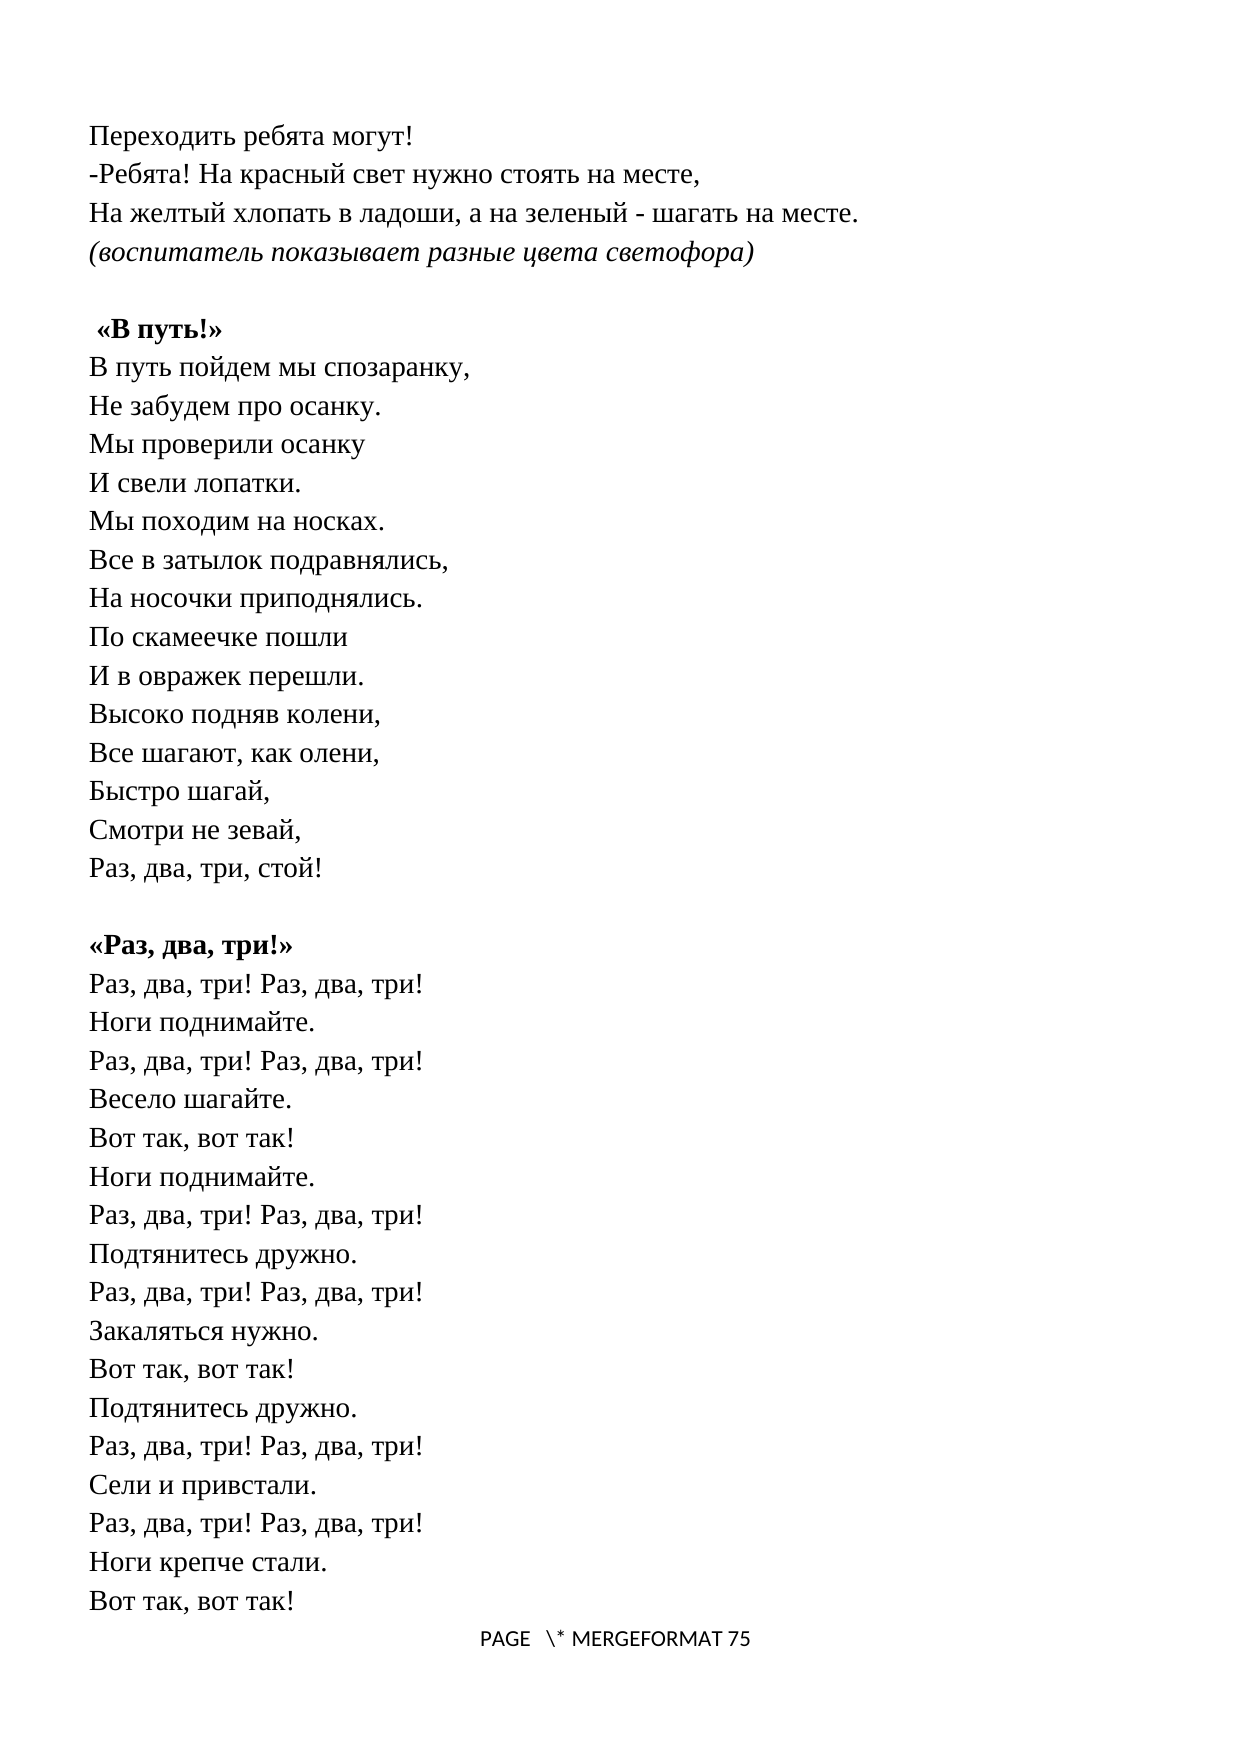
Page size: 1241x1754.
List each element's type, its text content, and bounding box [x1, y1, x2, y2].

text В путь пойдем мы спозаранку, [89, 349, 1137, 383]
text На желтый хлопать в ладоши, а на зеленый - шагать на месте. [89, 195, 1137, 229]
text Быстро шагай, [89, 773, 1137, 807]
text Раз, два, три! Раз, два, три! [89, 1428, 1137, 1462]
text Ноги поднимайте. [89, 1159, 1137, 1192]
text Вот так, вот так! [89, 1351, 1137, 1385]
text И свели лопатки. [89, 465, 1137, 498]
text Сели и привстали. [89, 1467, 1137, 1501]
text Закаляться нужно. [89, 1313, 1137, 1346]
text Раз, два, три, стой! [89, 850, 1137, 884]
text «В путь!» [89, 311, 1137, 344]
text Вот так, вот так! [89, 1120, 1137, 1154]
text Вот так, вот так! [89, 1583, 1137, 1616]
text Весело шагайте. [89, 1082, 1137, 1115]
text И в овражек перешли. [89, 658, 1137, 691]
text Раз, два, три! Раз, два, три! [89, 1274, 1137, 1308]
text Подтянитесь дружно. [89, 1236, 1137, 1269]
text Раз, два, три! Раз, два, три! [89, 1506, 1137, 1539]
text Смотри не зевай, [89, 812, 1137, 845]
text -Ребята! На красный свет нужно стоять на месте, [89, 157, 1137, 190]
text Ноги поднимайте. [89, 1004, 1137, 1038]
text На носочки приподнялись. [89, 581, 1137, 614]
text Высоко подняв колени, [89, 696, 1137, 730]
text (воспитатель показывает разные цвета светофора) [89, 234, 1137, 267]
text «Раз, два, три!» [89, 927, 1137, 961]
text Подтянитесь дружно. [89, 1390, 1137, 1423]
text Все в затылок подравнялись, [89, 542, 1137, 576]
text Не забудем про осанку. [89, 388, 1137, 421]
text По скамеечке пошли [89, 619, 1137, 653]
text Мы походим на носках. [89, 503, 1137, 537]
text Раз, два, три! Раз, два, три! [89, 1043, 1137, 1077]
text Ноги крепче стали. [89, 1544, 1137, 1578]
text Переходить ребята могут! [89, 118, 1137, 152]
text Все шагают, как олени, [89, 735, 1137, 768]
text Мы проверили осанку [89, 426, 1137, 460]
text Раз, два, три! Раз, два, три! [89, 1197, 1137, 1231]
text Раз, два, три! Раз, два, три! [89, 966, 1137, 999]
